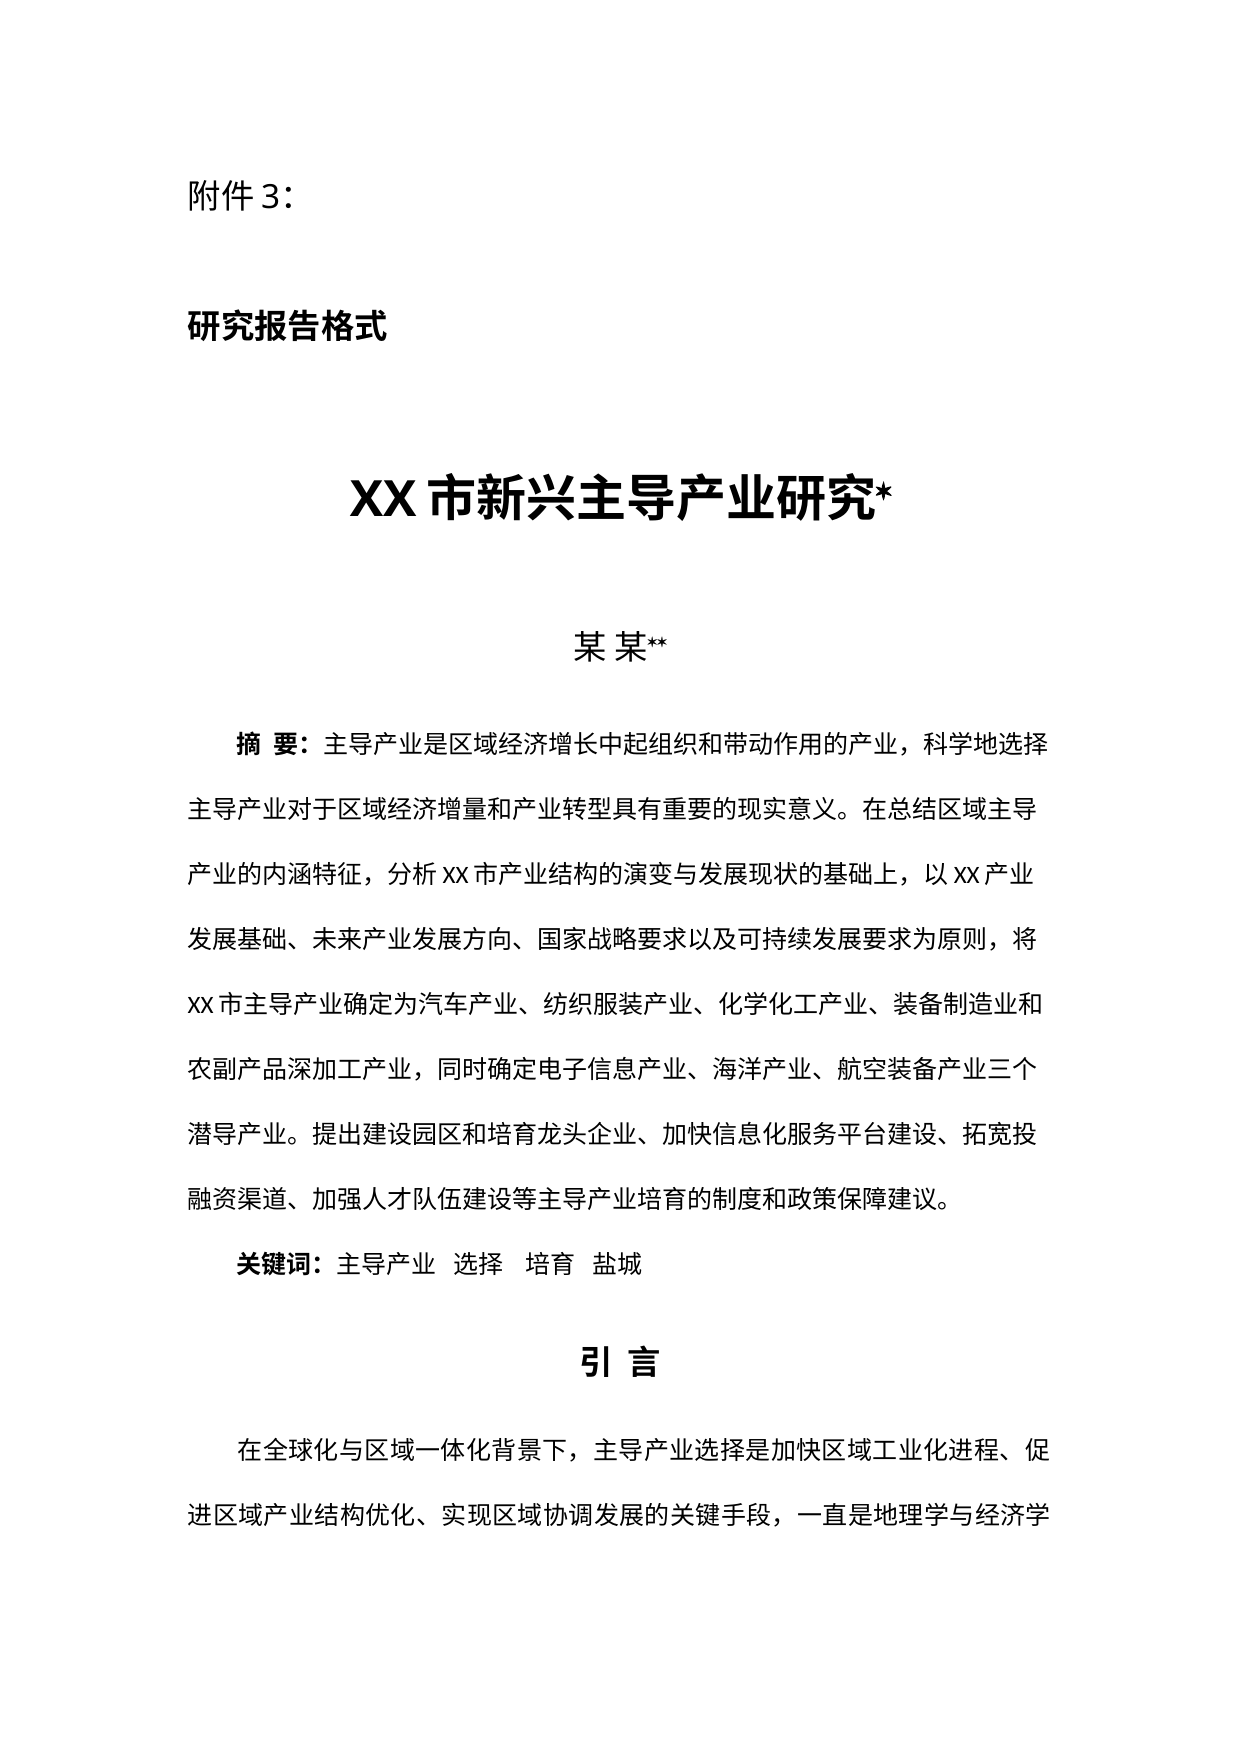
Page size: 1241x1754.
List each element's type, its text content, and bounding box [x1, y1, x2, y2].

subtitle 引 言 [187, 1327, 1053, 1392]
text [187, 1416, 1053, 1546]
subtitle 研究报告格式 [187, 292, 1053, 357]
text 关键词：主导产业 选择 培育 盐城 [187, 1230, 1053, 1295]
text 附件3： [187, 162, 1053, 227]
subtitle XX市新兴主导产业研究 [187, 446, 1053, 543]
text 某 某 [187, 612, 1053, 677]
text 摘 要：主导产业是区域经济增长中起组织和带动作用的产业，科学地选择主导产业对于区域经济增量和产业转型具有重要的现实意义。在总结区域主导产业的内涵特征，分析XX市产业结构的演变与发展现状的基础上，以XX产业发展基础、未来产业发展方向、国家战略要求以及可持续发展要求为原则，将XX市主导产业确定为汽车产业、纺织服装产业、化学化工产业、装备制造业和农副产品深加工产业，同时确定电子信息产业、海洋产业、航空装备产业三个潜导产业。提出建设园区和培育龙头企业、加快信息化服务平台建设、拓宽投融资渠道、加强人才队伍建设等主导产业培育的制度和政策保障建议。 [187, 710, 1053, 1230]
